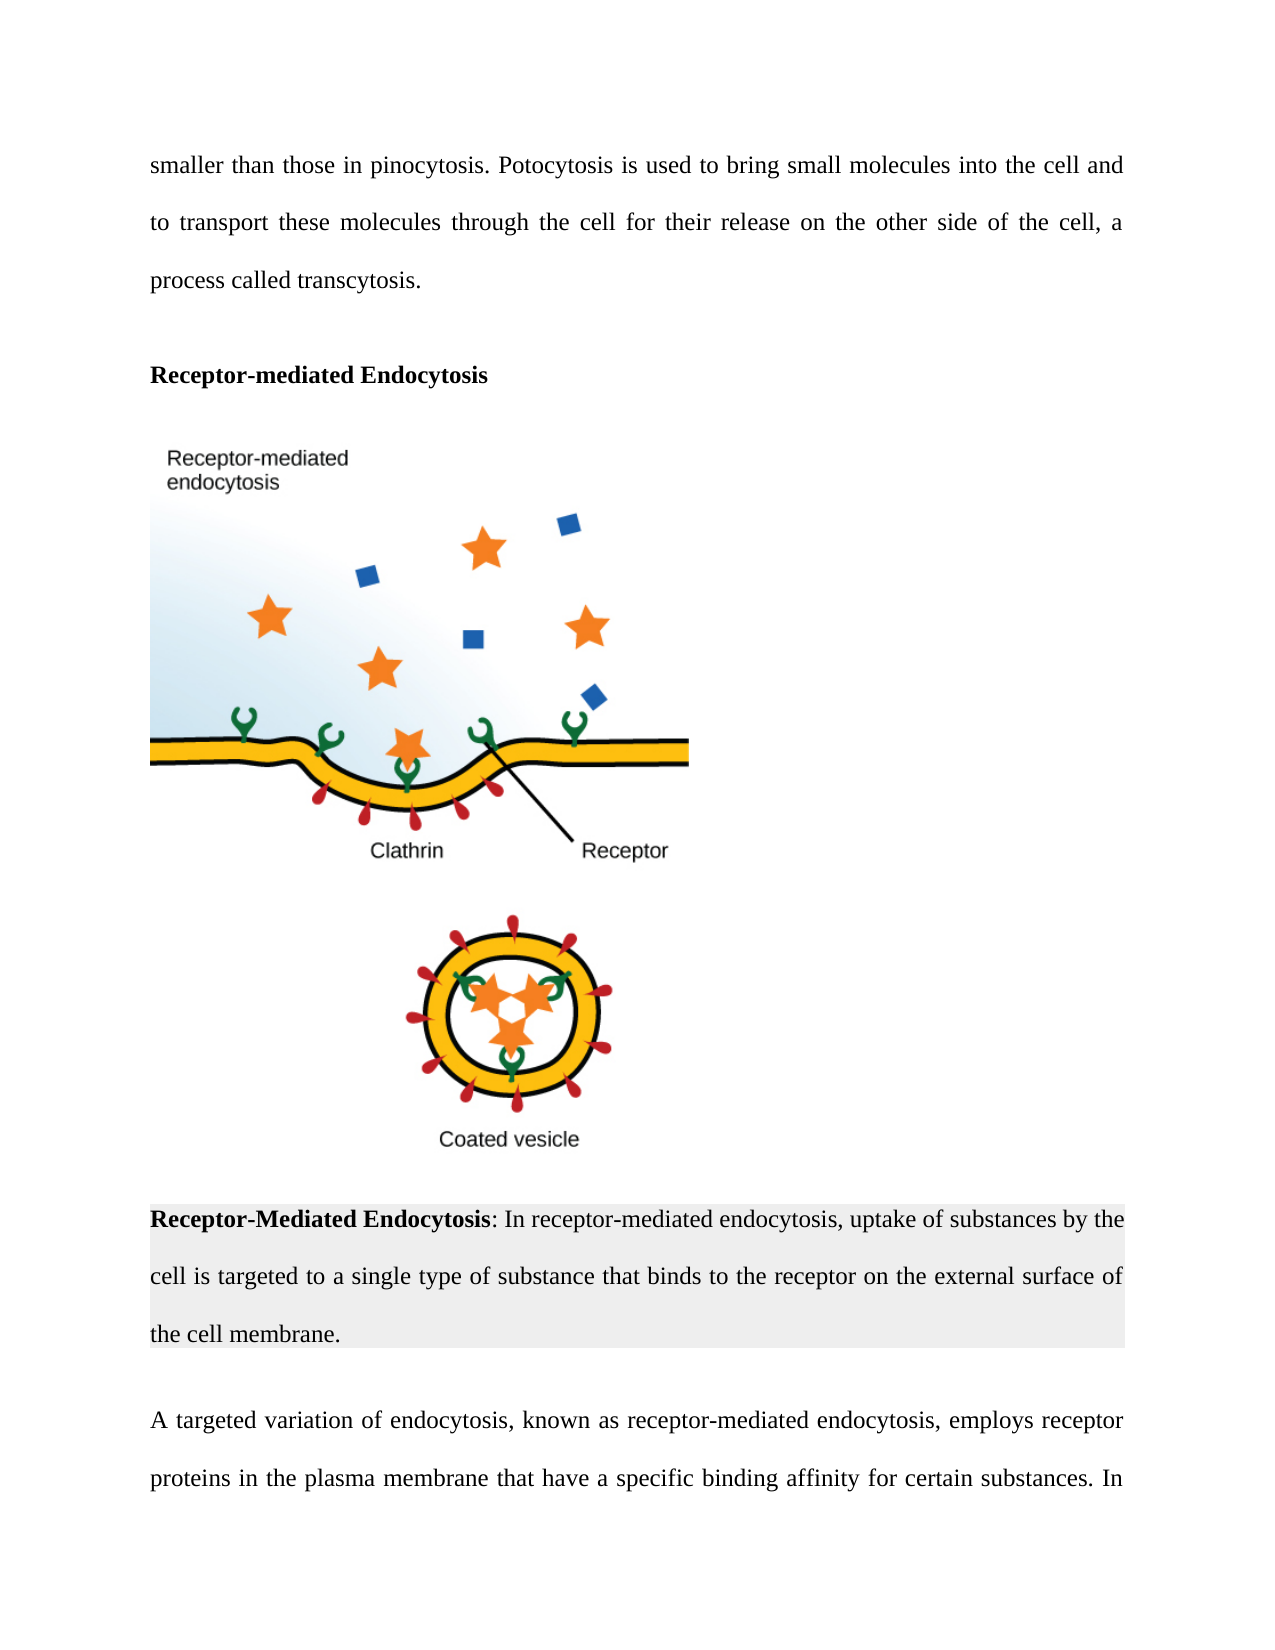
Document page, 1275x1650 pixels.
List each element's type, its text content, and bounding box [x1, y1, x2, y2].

subtitle Receptor-mediated Endocytosis [150, 360, 1125, 389]
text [150, 1406, 1125, 1492]
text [150, 150, 1125, 294]
picture [150, 442, 689, 1155]
text Receptor-Mediated Endocytosis: In receptor-mediated endocytosis, uptake of substances by the cell is targeted to a single type of substance that binds to the receptor on the external surface of the cell membrane. [150, 1204, 1125, 1348]
